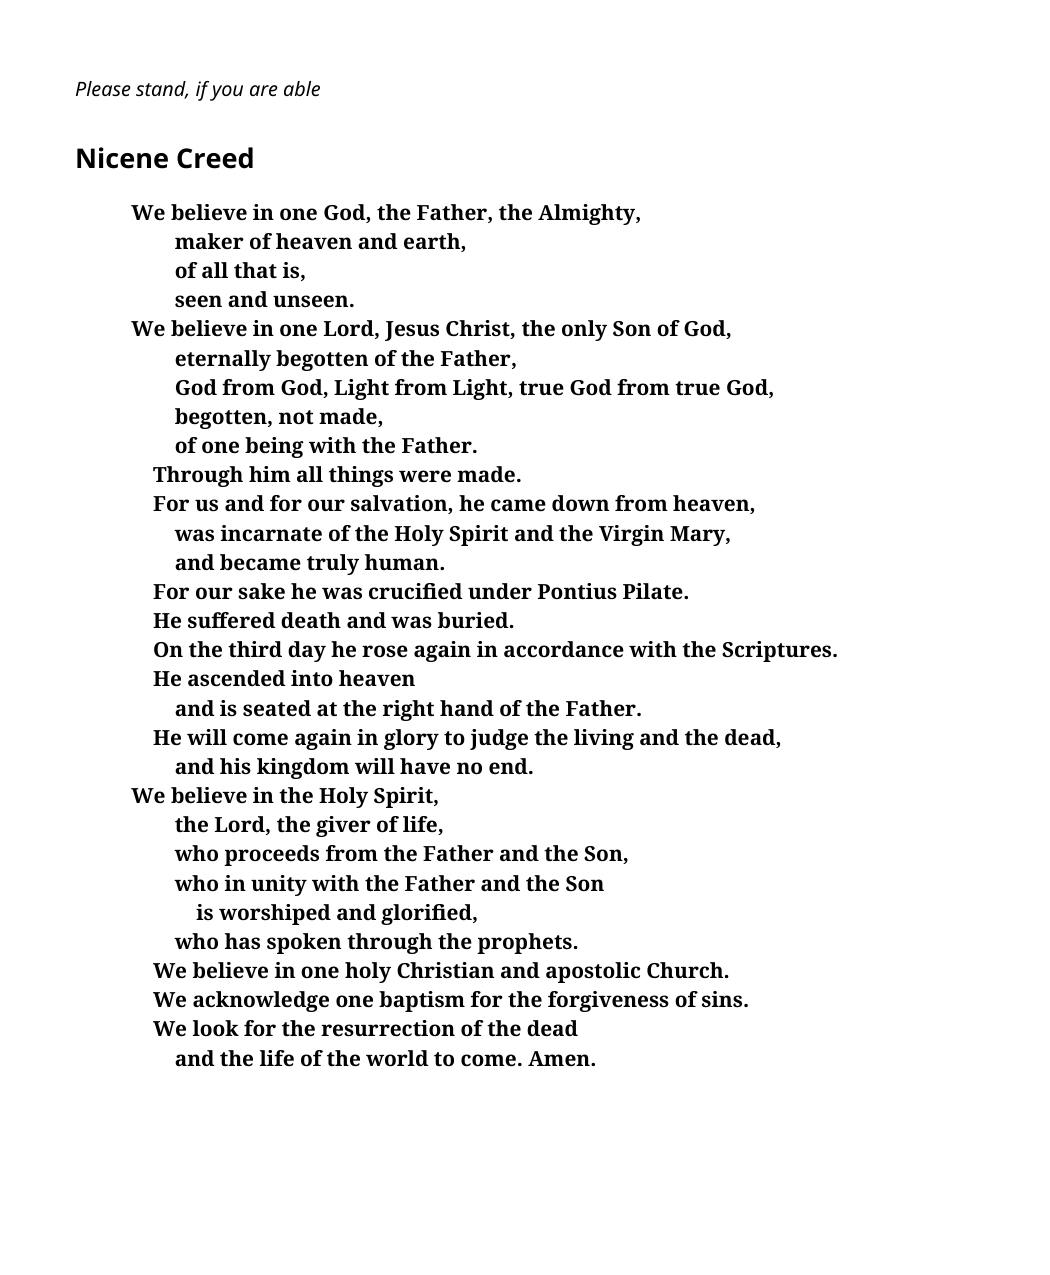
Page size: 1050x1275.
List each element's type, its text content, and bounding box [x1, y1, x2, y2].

text We believe in the Holy Spirit, [131, 781, 975, 810]
text God from God, Light from Light, true God from true God, [131, 372, 975, 401]
text and the life of the world to come. Amen. [131, 1043, 975, 1072]
text We look for the resurrection of the dead [131, 1014, 975, 1043]
text seen and unseen. [131, 285, 975, 314]
text begotten, not made, [131, 401, 975, 431]
text He will come again in glory to judge the living and the dead, [131, 722, 975, 751]
text Through him all things were made. [131, 460, 975, 489]
text was incarnate of the Holy Spirit and the Virgin Mary, [131, 518, 975, 547]
text On the third day he rose again in accordance with the Scriptures. [131, 635, 975, 664]
text We believe in one holy Christian and apostolic Church. [131, 956, 975, 985]
text and his kingdom will have no end. [131, 751, 975, 781]
text of all that is, [131, 256, 975, 285]
text He suffered death and was buried. [131, 606, 975, 635]
text who proceeds from the Father and the Son, [131, 839, 975, 868]
text We acknowledge one baptism for the forgiveness of sins. [131, 985, 975, 1014]
text We believe in one God, the Father, the Almighty, [131, 197, 975, 226]
text and is seated at the right hand of the Father. [131, 693, 975, 722]
text Nicene Creed [75, 139, 975, 176]
text We believe in one Lord, Jesus Christ, the only Son of God, [131, 314, 975, 343]
text Please stand, if you are able [75, 75, 975, 102]
text who has spoken through the prophets. [131, 926, 975, 956]
text the Lord, the giver of life, [131, 810, 975, 839]
text who in unity with the Father and the Son is worshiped and glorified, [131, 868, 975, 926]
text and became truly human. [131, 547, 975, 576]
text eternally begotten of the Father, [131, 343, 975, 372]
text maker of heaven and earth, [131, 226, 975, 256]
text He ascended into heaven [131, 664, 975, 693]
text of one being with the Father. [131, 431, 975, 460]
text For us and for our salvation, he came down from heaven, [131, 489, 975, 518]
text For our sake he was crucified under Pontius Pilate. [131, 576, 975, 606]
